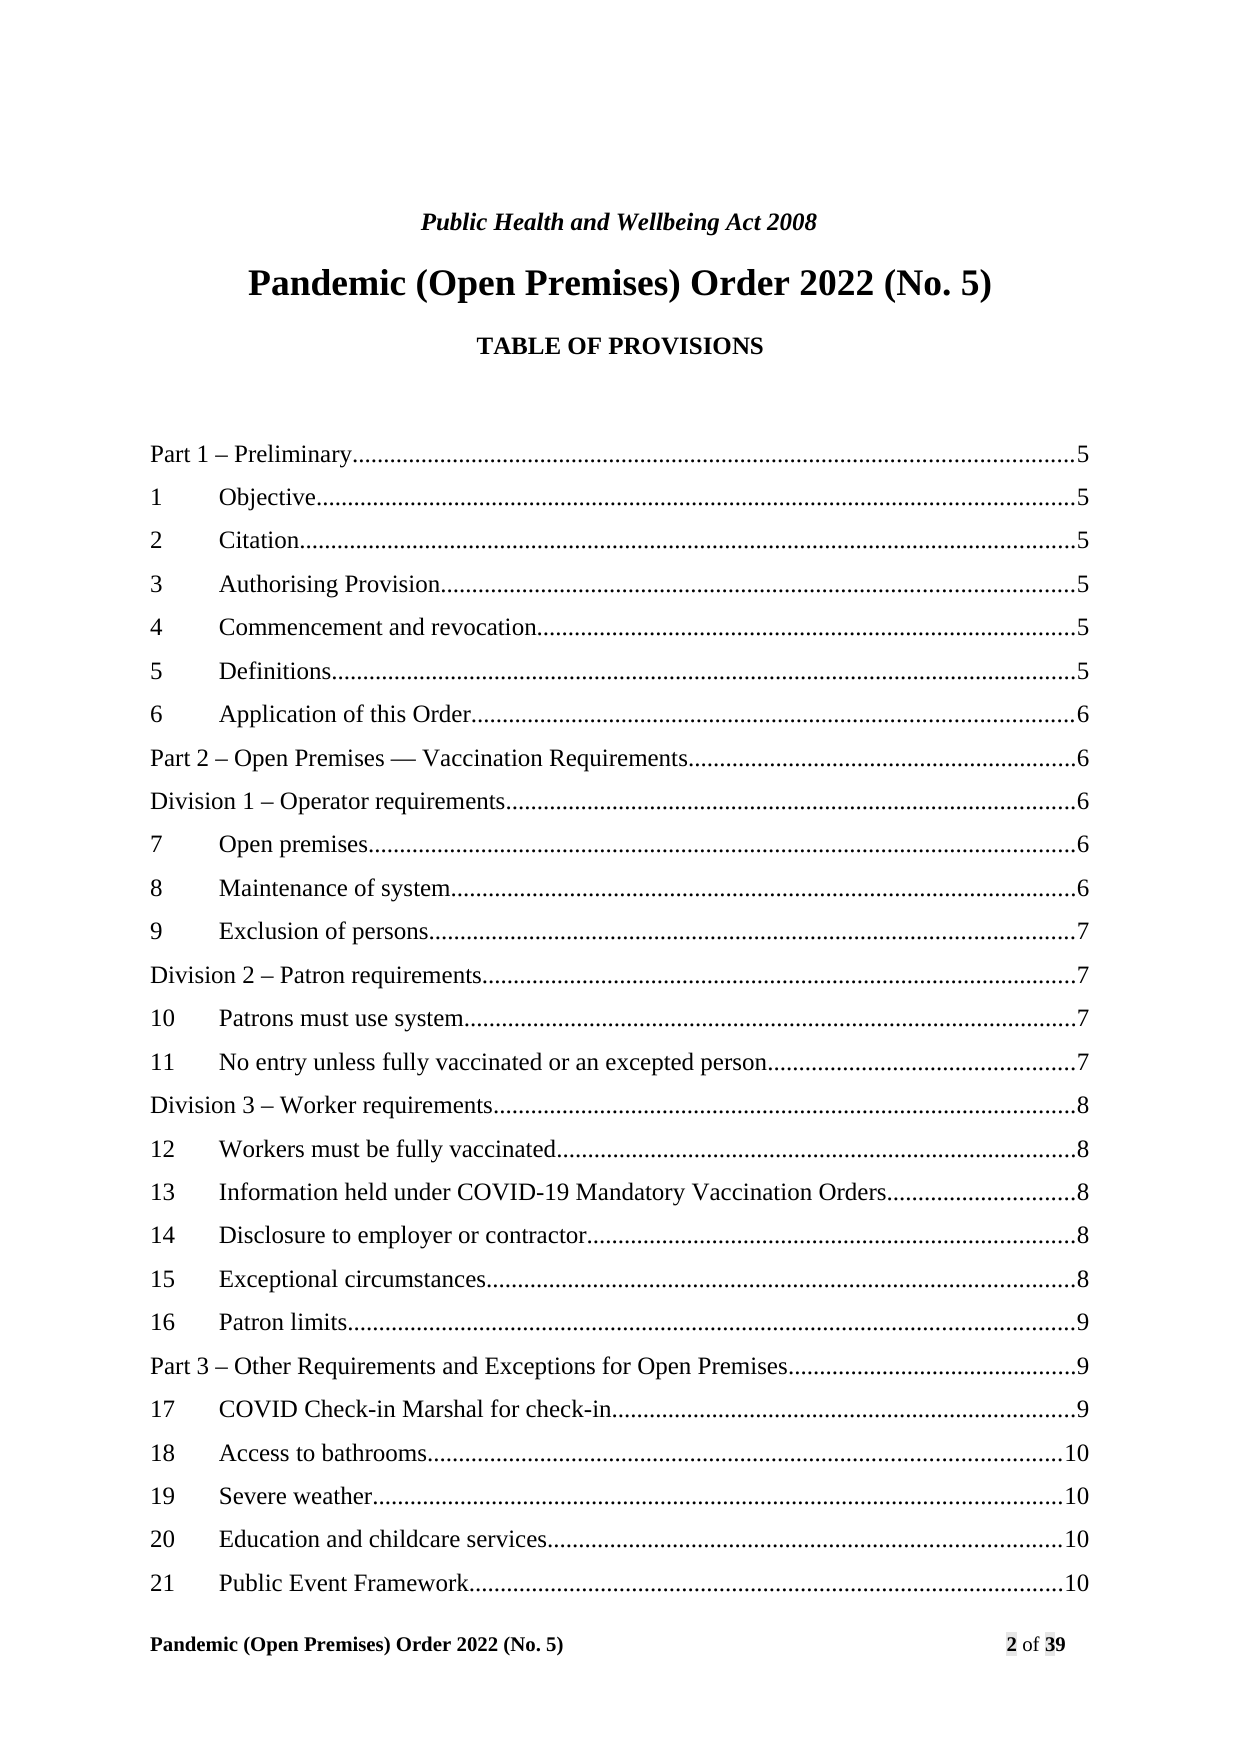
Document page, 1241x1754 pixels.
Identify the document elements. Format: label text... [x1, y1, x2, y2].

text Part 3 – Other Requirements and Exceptions for Open Premises 9 [150, 1351, 1090, 1379]
text 14 Disclosure to employer or contractor 8 [150, 1221, 1090, 1249]
text Public Health and Wellbeing Act 2008 [150, 207, 1090, 235]
text 7 Open premises 6 [150, 829, 1090, 858]
text Pandemic (Open Premises) Order 2022 (No. 5) [150, 261, 1090, 304]
text TABLE OF PROVISIONS [150, 331, 1090, 360]
text 2 Citation 5 [150, 526, 1090, 554]
text 20 Education and childcare services 10 [150, 1524, 1090, 1553]
text 8 Maintenance of system 6 [150, 873, 1090, 902]
text Division 1 – Operator requirements 6 [150, 786, 1090, 815]
text 3 Authorising Provision 5 [150, 569, 1090, 598]
text 18 Access to bathrooms 10 [150, 1438, 1090, 1466]
text Part 2 – Open Premises — Vaccination Requirements 6 [150, 743, 1090, 771]
text 17 COVID Check-in Marshal for check-in 9 [150, 1394, 1090, 1423]
text Division 2 – Patron requirements 7 [150, 960, 1090, 989]
text 15 Exceptional circumstances 8 [150, 1264, 1090, 1293]
text 19 Severe weather 10 [150, 1481, 1090, 1510]
text 5 Definitions 5 [150, 656, 1090, 684]
text Division 3 – Worker requirements 8 [150, 1090, 1090, 1119]
text 12 Workers must be fully vaccinated 8 [150, 1134, 1090, 1162]
text Part 1 – Preliminary 5 [150, 439, 1090, 467]
text 1 Objective 5 [150, 482, 1090, 511]
text 4 Commencement and revocation 5 [150, 612, 1090, 641]
text 16 Patron limits 9 [150, 1307, 1090, 1336]
text 13 Information held under COVID-19 Mandatory Vaccination Orders 8 [150, 1177, 1090, 1206]
text 11 No entry unless fully vaccinated or an excepted person 7 [150, 1047, 1090, 1076]
text 6 Application of this Order 6 [150, 699, 1090, 728]
text 10 Patrons must use system 7 [150, 1003, 1090, 1032]
text 9 Exclusion of persons 7 [150, 916, 1090, 945]
text 21 Public Event Framework 10 [150, 1568, 1090, 1597]
